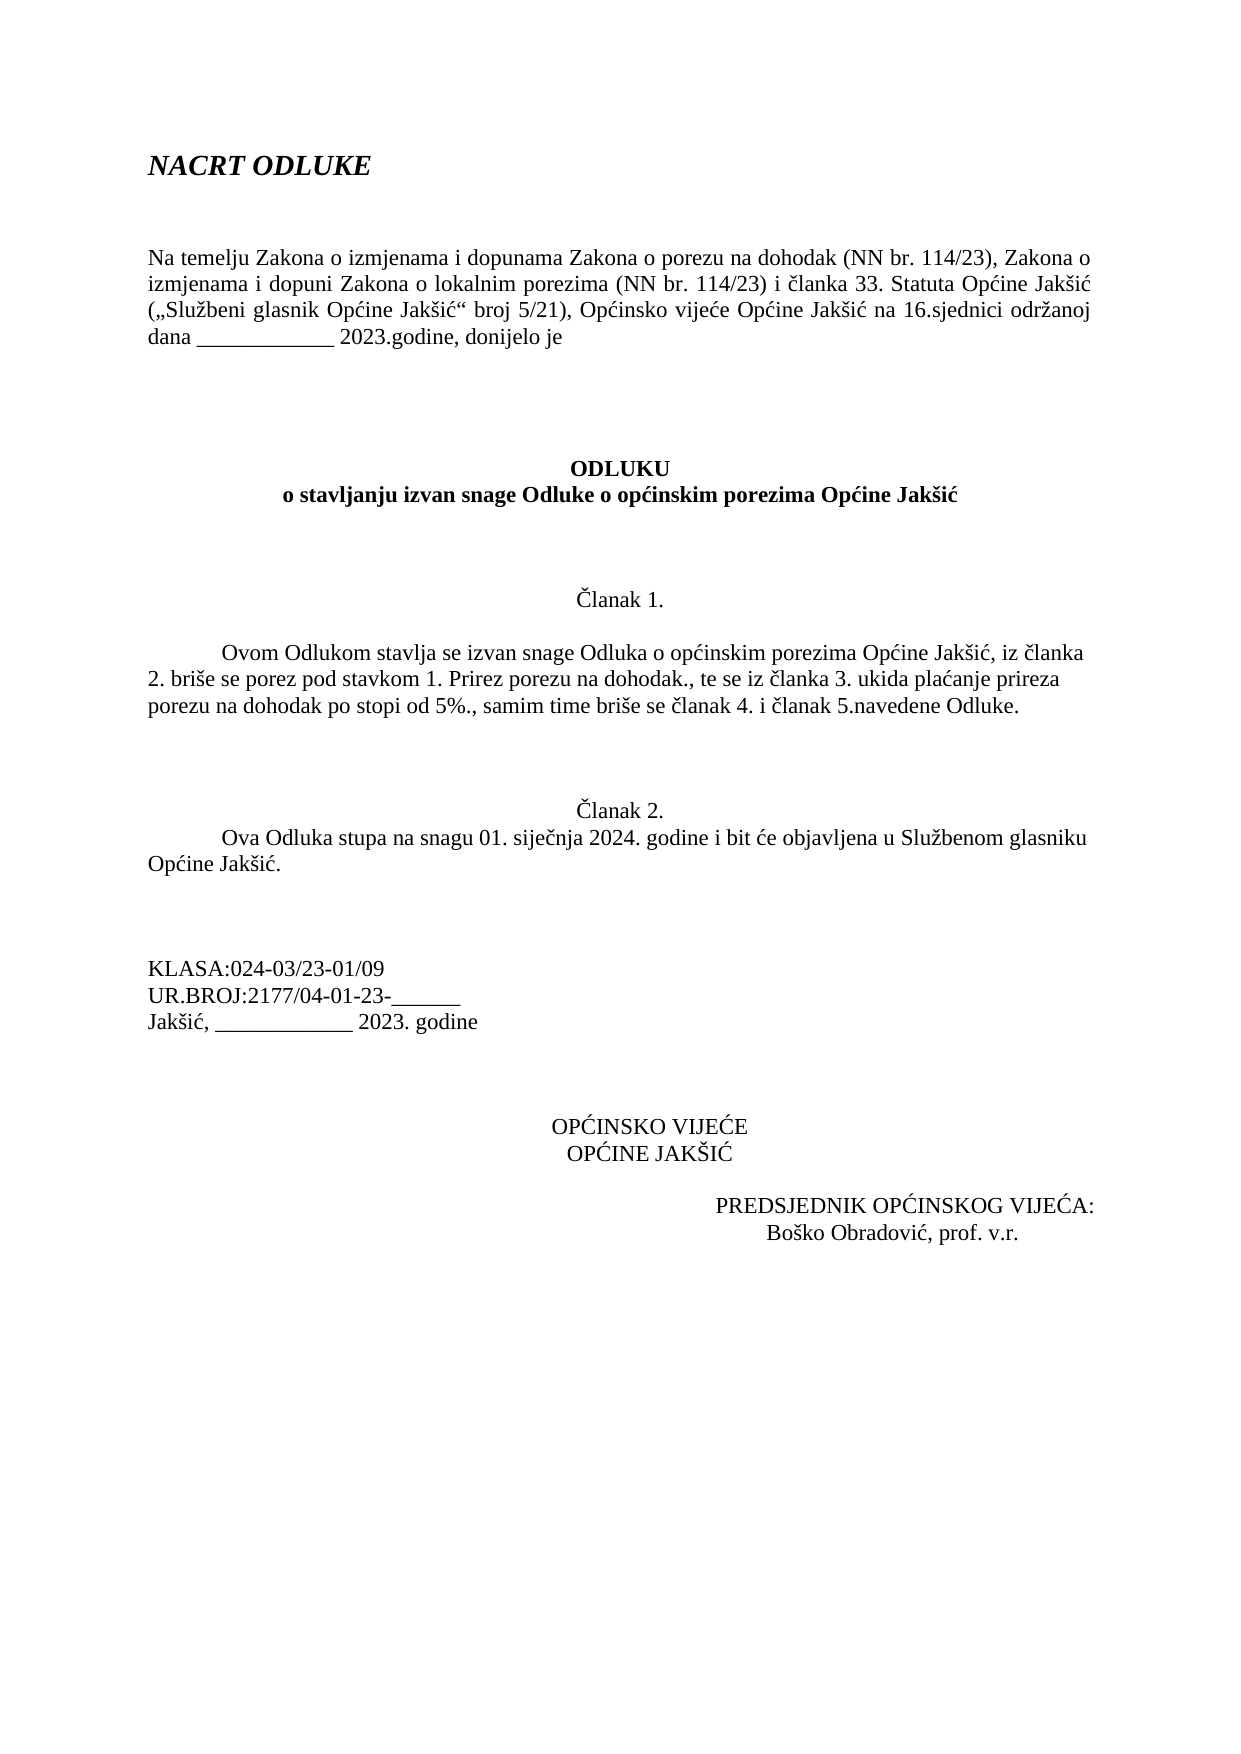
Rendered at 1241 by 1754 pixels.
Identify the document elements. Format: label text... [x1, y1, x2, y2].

text ODLUKU [148, 454, 1093, 481]
text Članak 2. [148, 797, 1093, 823]
text Na temelju Zakona o izmjenama i dopunama Zakona o porezu na dohodak (NN br. 114/23), Zakona o izmjenama i dopuni Zakona o lokalnim porezima (NN br. 114/23) i članka 33. Statuta Općine Jakšić („Službeni glasnik Općine Jakšić“ broj 5/21), Općinsko vijeće Općine Jakšić na 16.sjednici održanoj dana ____________ 2023.godine, donijelo je [148, 244, 1093, 349]
text Članak 1. [148, 586, 1093, 613]
text NACRT ODLUKE [148, 148, 1093, 181]
text Ovom Odlukom stavlja se izvan snage Odluka o općinskim porezima Općine Jakšić, iz članka 2. briše se porez pod stavkom 1. Prirez porezu na dohodak., te se iz članka 3. ukida plaćanje prireza porezu na dohodak po stopi od 5%., samim time briše se članak 4. i članak 5.navedene Odluke. [148, 639, 1093, 718]
text Boško Obradović, prof. v.r. [148, 1219, 1152, 1245]
text Jakšić, ____________ 2023. godine [148, 1008, 1152, 1034]
text UR.BROJ:2177/04-01-23-______ [148, 982, 1152, 1008]
text KLASA:024-03/23-01/09 [148, 955, 1152, 982]
text Ova Odluka stupa na snagu 01. siječnja 2024. godine i bit će objavljena u Službenom glasniku Općine Jakšić. [148, 823, 1093, 876]
text OPĆINSKO VIJEĆE [148, 1113, 1152, 1140]
text OPĆINE JAKŠIĆ [148, 1140, 1152, 1166]
text o stavljanju izvan snage Odluke o općinskim porezima Općine Jakšić [148, 481, 1093, 507]
text PREDSJEDNIK OPĆINSKOG VIJEĆA: [148, 1192, 1152, 1219]
